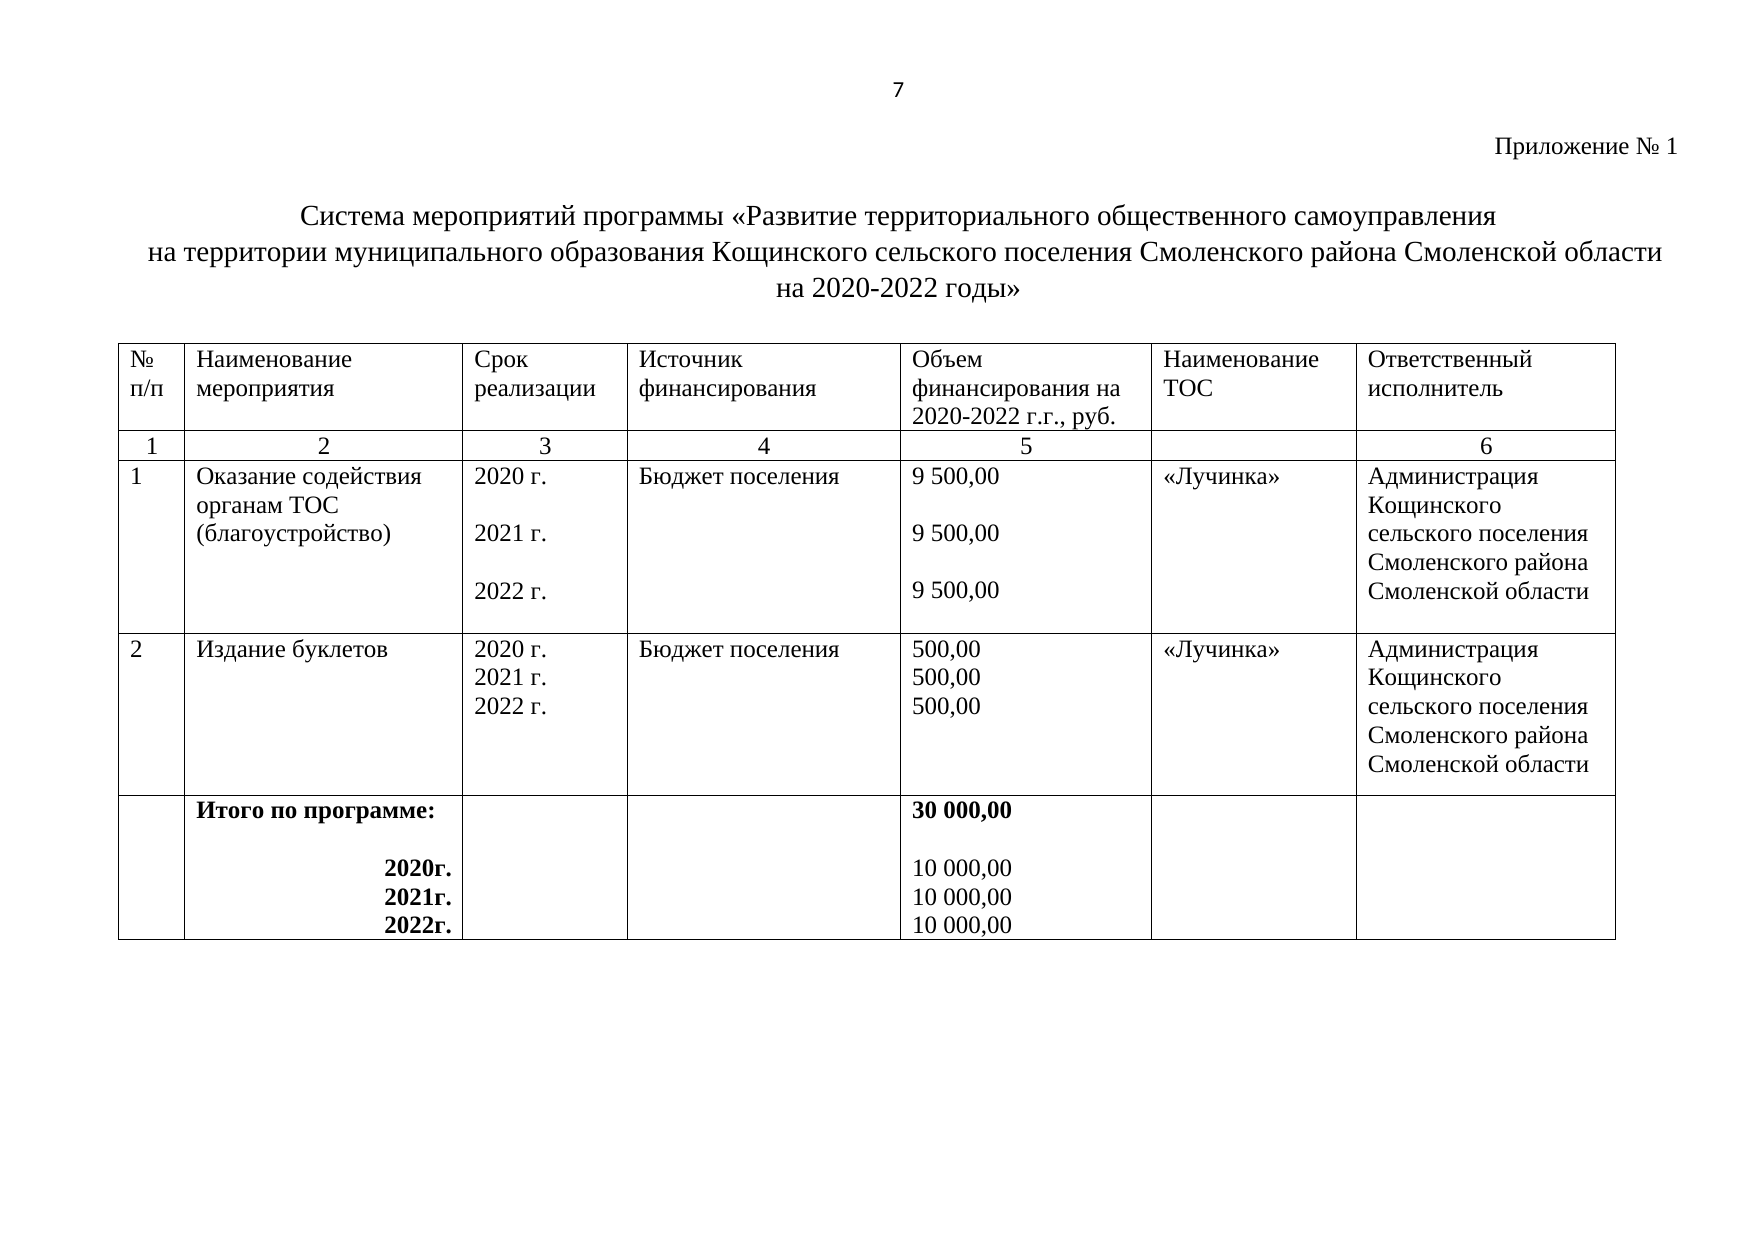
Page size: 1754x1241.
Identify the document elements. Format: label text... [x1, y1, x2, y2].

table_cell 500,00 500,00 500,00 [901, 634, 1151, 794]
table_header Срок реализации [463, 344, 627, 430]
table_header № п/п [119, 344, 184, 430]
table_header Источник финансирования [628, 344, 900, 430]
table_cell 2 [185, 431, 462, 460]
table_cell 4 [628, 431, 900, 460]
table_cell 6 [1357, 431, 1615, 460]
table_cell 1 [119, 461, 184, 633]
table_cell 9 500,00 9 500,00 9 500,00 [901, 461, 1151, 633]
table_header Наименование мероприятия [185, 344, 462, 430]
table_cell 5 [901, 431, 1151, 460]
table_cell [1152, 431, 1356, 460]
table_cell 2020 г. 2021 г. 2022 г. [463, 634, 627, 794]
table_header Объем финансирования на 2020-2022 г.г., руб. [901, 344, 1151, 430]
table_cell 2 [119, 634, 184, 794]
table_cell «Лучинка» [1152, 634, 1356, 794]
table_cell 2020 г. 2021 г. 2022 г. [463, 461, 627, 633]
table_cell 3 [463, 431, 627, 460]
table_cell Бюджет поселения [628, 461, 900, 633]
table_cell «Лучинка» [1152, 461, 1356, 633]
table_cell [1152, 796, 1356, 939]
table_cell 1 [119, 431, 184, 460]
table_cell Оказание содействия органам ТОС (благоустройство) [185, 461, 462, 633]
table_cell 30 000,00 10 000,00 10 000,00 10 000,00 [901, 796, 1151, 939]
table_cell [119, 796, 184, 939]
text Система мероприятий программы «Развитие территориального общественного самоуправления [118, 198, 1678, 232]
table_cell Итого по программе: 2020г. 2021г. 2022г. [185, 796, 462, 939]
text Приложение № 1 [118, 131, 1678, 160]
table_header Наименование ТОС [1152, 344, 1356, 430]
table_cell Администрация Кощинского сельского поселения Смоленского района Смоленской области [1357, 461, 1615, 633]
table_cell [463, 796, 627, 939]
text на территории муниципального образования Кощинского сельского поселения Смоленского района Смоленской области на 2020-2022 годы» [118, 234, 1678, 304]
table_cell Издание буклетов [185, 634, 462, 794]
table_cell [1357, 796, 1615, 939]
table_cell [628, 796, 900, 939]
table_cell Бюджет поселения [628, 634, 900, 794]
table_header Ответственный исполнитель [1357, 344, 1615, 430]
table_cell Администрация Кощинского сельского поселения Смоленского района Смоленской области [1357, 634, 1615, 794]
